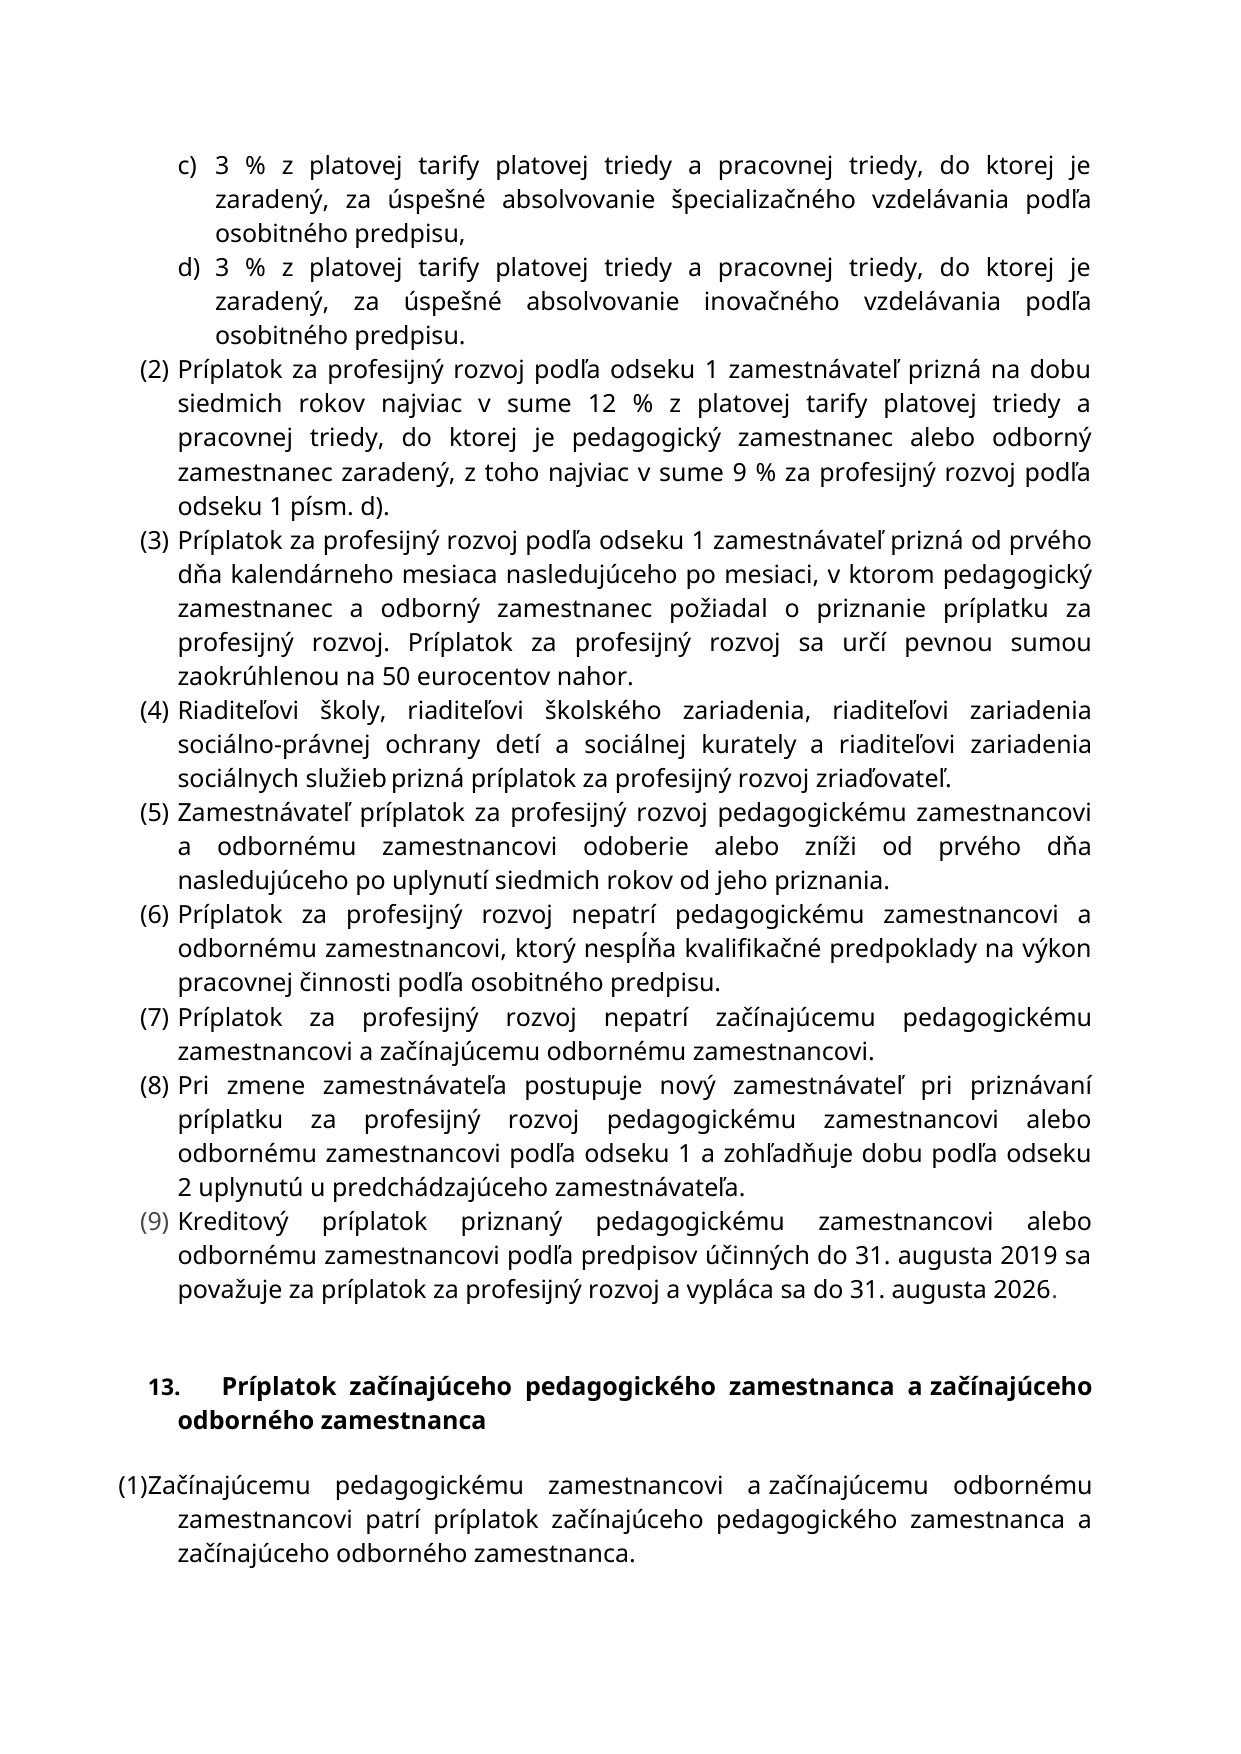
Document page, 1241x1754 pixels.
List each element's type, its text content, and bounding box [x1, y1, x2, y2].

list Príplatok za profesijný rozvoj nepatrí začínajúcemu pedagogickému zamestnancovi a začínajúcemu odbornému zamestnancovi. [140, 999, 1093, 1067]
list Príplatok za profesijný rozvoj podľa odseku 1 zamestnávateľ prizná na dobu siedmich rokov najviac v sume 12 % z platovej tarify platovej triedy a pracovnej triedy, do ktorej je pedagogický zamestnanec alebo odborný zamestnanec zaradený, z toho najviac v sume 9 % za profesijný rozvoj podľa odseku 1 písm. d). [140, 352, 1093, 522]
list Začínajúcemu pedagogickému zamestnancovi a začínajúcemu odbornému zamestnancovi patrí príplatok začínajúceho pedagogického zamestnanca a začínajúceho odborného zamestnanca. [118, 1468, 1093, 1570]
list 3 % z platovej tarify platovej triedy a pracovnej triedy, do ktorej je zaradený, za úspešné absolvovanie inovačného vzdelávania podľa osobitného predpisu. [177, 250, 1093, 352]
list Zamestnávateľ príplatok za profesijný rozvoj pedagogickému zamestnancovi a odbornému zamestnancovi odoberie alebo zníži od prvého dňa nasledujúceho po uplynutí siedmich rokov od jeho priznania. [140, 795, 1093, 897]
list Príplatok za profesijný rozvoj nepatrí pedagogickému zamestnancovi a odbornému zamestnancovi, ktorý nespĺňa kvalifikačné predpoklady na výkon pracovnej činnosti podľa osobitného predpisu. [140, 897, 1093, 999]
list Príplatok začínajúceho pedagogického zamestnanca a začínajúceho odborného zamestnanca [148, 1368, 1093, 1436]
list Kreditový príplatok priznaný pedagogickému zamestnancovi alebo odbornému zamestnancovi podľa predpisov účinných do 31. augusta 2019 sa považuje za príplatok za profesijný rozvoj a vypláca sa do 31. augusta 2026. [140, 1203, 1093, 1306]
list Príplatok za profesijný rozvoj podľa odseku 1 zamestnávateľ prizná od prvého dňa kalendárneho mesiaca nasledujúceho po mesiaci, v ktorom pedagogický zamestnanec a odborný zamestnanec požiadal o priznanie príplatku za profesijný rozvoj. Príplatok za profesijný rozvoj sa určí pevnou sumou zaokrúhlenou na 50 eurocentov nahor. [140, 522, 1093, 693]
list 3 % z platovej tarify platovej triedy a pracovnej triedy, do ktorej je zaradený, za úspešné absolvovanie špecializačného vzdelávania podľa osobitného predpisu, [177, 148, 1093, 250]
list Pri zmene zamestnávateľa postupuje nový zamestnávateľ pri priznávaní príplatku za profesijný rozvoj pedagogickému zamestnancovi alebo odbornému zamestnancovi podľa odseku 1 a zohľadňuje dobu podľa odseku 2 uplynutú u predchádzajúceho zamestnávateľa. [140, 1067, 1093, 1203]
list Riaditeľovi školy, riaditeľovi školského zariadenia, riaditeľovi zariadenia sociálno-právnej ochrany detí a sociálnej kurately a riaditeľovi zariadenia sociálnych služieb prizná príplatok za profesijný rozvoj zriaďovateľ. [140, 693, 1093, 795]
